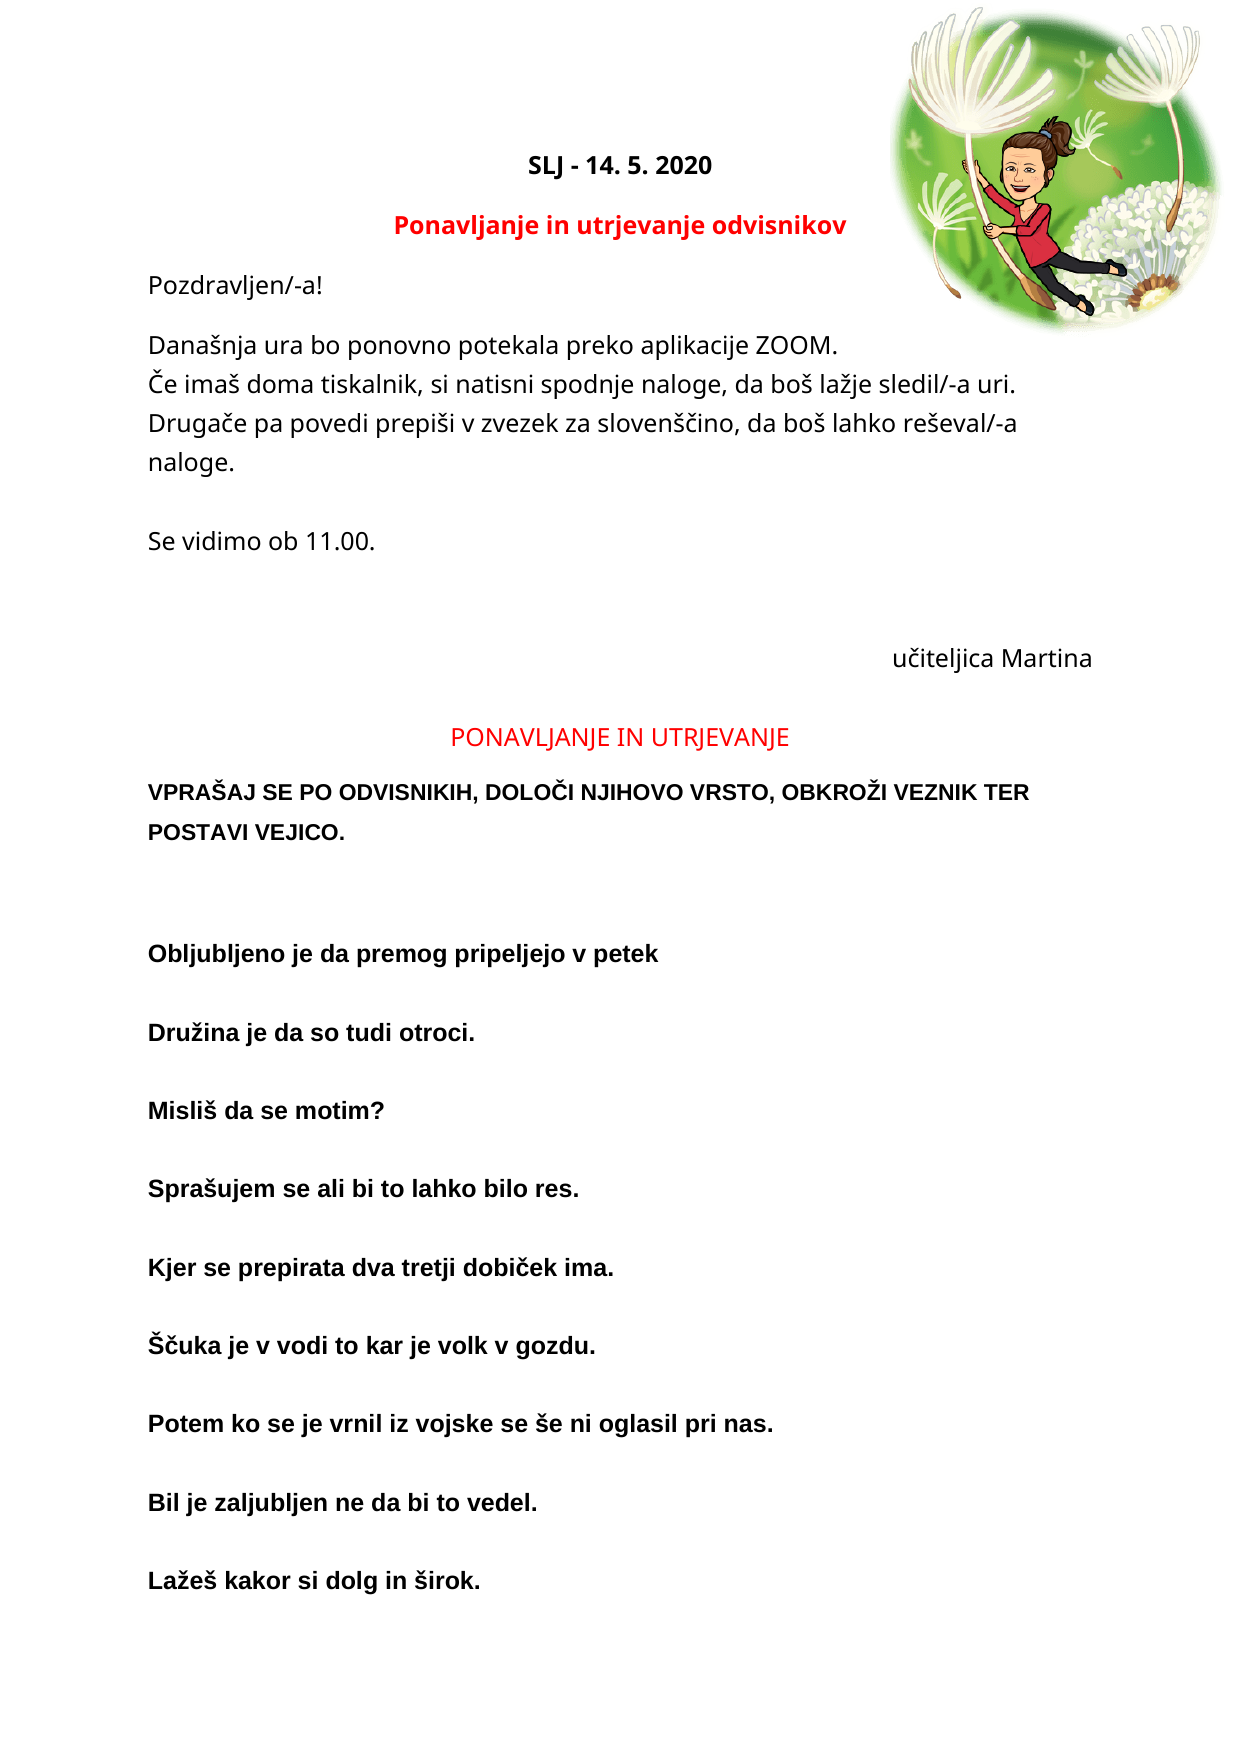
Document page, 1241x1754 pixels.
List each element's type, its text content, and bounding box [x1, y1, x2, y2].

list učiteljica Martina [148, 641, 1093, 675]
list PONAVLJANJE IN UTRJEVANJE [148, 719, 1093, 753]
text Sprašujem se ali bi to lahko bilo res. [148, 1174, 1093, 1203]
text Potem ko se je vrnil iz vojske se še ni oglasil pri nas. [148, 1409, 1093, 1438]
text Obljubljeno je da premog pripeljejo v petek [148, 939, 1093, 968]
text Družina je da so tudi otroci. [148, 1018, 1093, 1046]
text Lažeš kakor si dolg in širok. [148, 1566, 1093, 1595]
text Bil je zaljubljen ne da bi to vedel. [148, 1488, 1093, 1516]
text Ponavljanje in utrjevanje odvisnikov [148, 208, 1093, 242]
text Misliš da se motim? [148, 1096, 1093, 1125]
list Se vidimo ob 11.00. [148, 523, 1093, 557]
list Če imaš doma tiskalnik, si natisni spodnje naloge, da boš lažje sledil/-a uri. [148, 367, 1093, 401]
picture [890, 3, 1225, 339]
text VPRAŠAJ SE PO ODVISNIKIH, DOLOČI NJIHOVO VRSTO, OBKROŽI VEZNIK TER POSTAVI VEJICO. [148, 779, 1093, 845]
text Kjer se prepirata dva tretji dobiček ima. [148, 1253, 1093, 1281]
text Pozdravljen/-a! [148, 268, 1093, 302]
text Ščuka je v vodi to kar je volk v gozdu. [148, 1331, 1093, 1360]
list Današnja ura bo ponovno potekala preko aplikacije ZOOM. [148, 328, 1093, 362]
text SLJ - 14. 5. 2020 [148, 148, 1093, 182]
list Drugače pa povedi prepiši v zvezek za slovenščino, da boš lahko reševal/-a naloge. [148, 406, 1093, 479]
